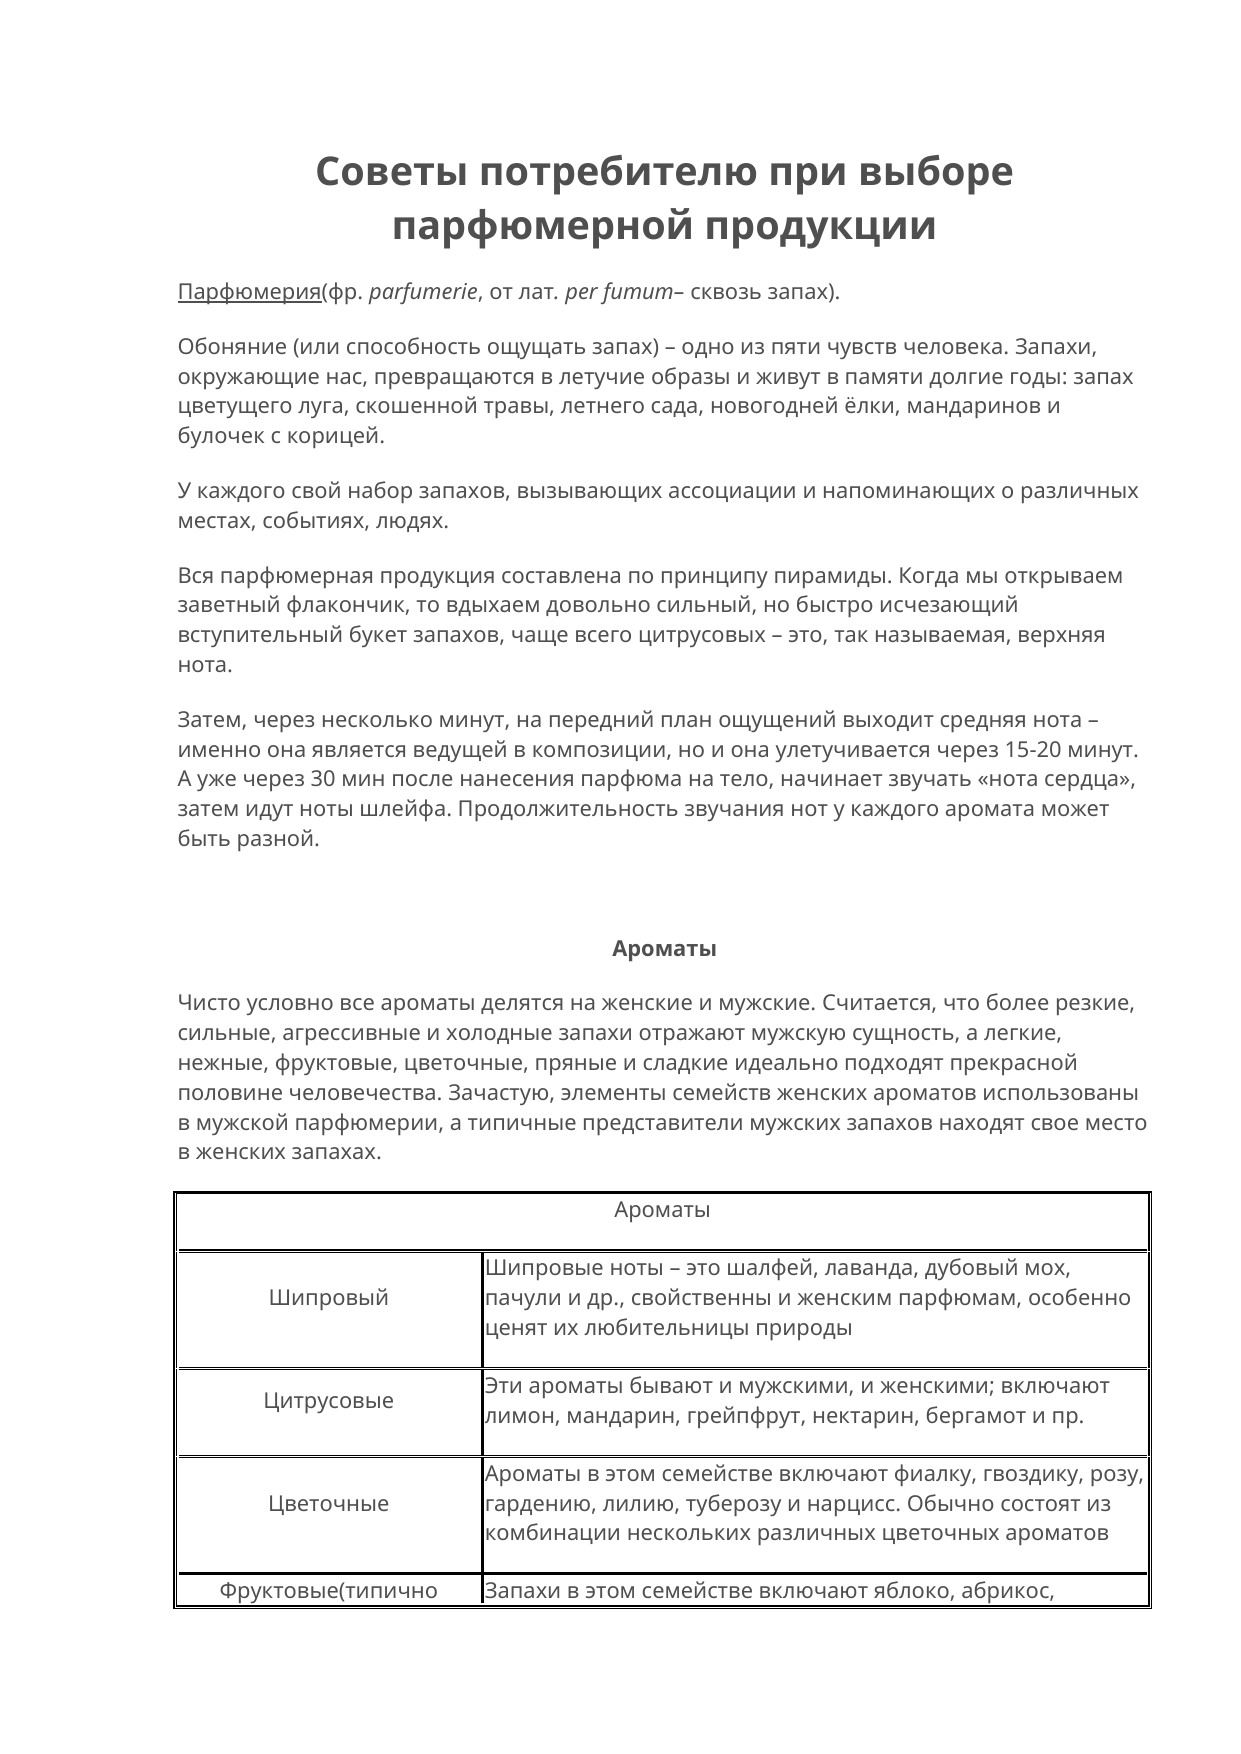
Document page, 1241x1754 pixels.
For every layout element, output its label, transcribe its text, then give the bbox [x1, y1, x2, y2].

table_cell Шипровый [177, 1249, 481, 1367]
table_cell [482, 1572, 1148, 1605]
text Парфюмерия(фр. parfumerie, от лат. рer fumum– сквозь запах). [177, 276, 1152, 306]
table_header Ароматы [177, 1194, 1148, 1249]
text Ароматы [177, 932, 1152, 962]
text Советы потребителю при выборе парфюмерной продукции [177, 143, 1152, 251]
text Вся парфюмерная продукция составлена по принципу пирамиды. Когда мы открываем заветный флакончик, то вдыхаем довольно сильный, но быстро исчезающий вступительный букет запахов, чаще всего цитрусовых – это, так называемая, верхняя нота. [177, 559, 1152, 679]
table_cell Ароматы в этом семействе включают фиалку, гвоздику, розу, гардению, лилию, туберозу и нарцисс. Обычно состоят из комбинации нескольких различных цветочных ароматов [484, 1455, 1149, 1572]
table_cell Шипровые ноты – это шалфей, лаванда, дубовый мох, пачули и др., свойственны и женским парфюмам, особенно ценят их любительницы природы [484, 1249, 1149, 1367]
text Затем, через несколько минут, на передний план ощущений выходит средняя нота – именно она является ведущей в композиции, но и она улетучивается через 15-20 минут. А уже через 30 мин после нанесения парфюма на тело, начинает звучать «нота сердца», затем идут ноты шлейфа. Продолжительность звучания нот у каждого аромата может быть разной. [177, 704, 1152, 853]
text У каждого свой набор запахов, вызывающих ассоциации и напоминающих о различных местах, событиях, людях. [177, 475, 1152, 534]
text Чисто условно все ароматы делятся на женские и мужские. Считается, что более резкие, сильные, агрессивные и холодные запахи отражают мужскую сущность, а легкие, нежные, фруктовые, цветочные, пряные и сладкие идеально подходят прекрасной половине человечества. Зачастую, элементы семейств женских ароматов использованы в мужской парфюмерии, а типичные представители мужских запахов находят свое место в женских запахах. [177, 987, 1152, 1166]
table_cell Цветочные [177, 1455, 481, 1572]
text Обоняние (или способность ощущать запах) – одно из пяти чувств человека. Запахи, окружающие нас, превращаются в летучие образы и живут в памяти долгие годы: запах цветущего луга, скошенной травы, летнего сада, новогодней ёлки, мандаринов и булочек с корицей. [177, 331, 1152, 450]
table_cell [177, 1572, 482, 1605]
table_cell Эти ароматы бывают и мужскими, и женскими; включают лимон, мандарин, грейпфрут, нектарин, бергамот и пр. [482, 1367, 1150, 1454]
table_cell Цитрусовые [175, 1367, 482, 1454]
